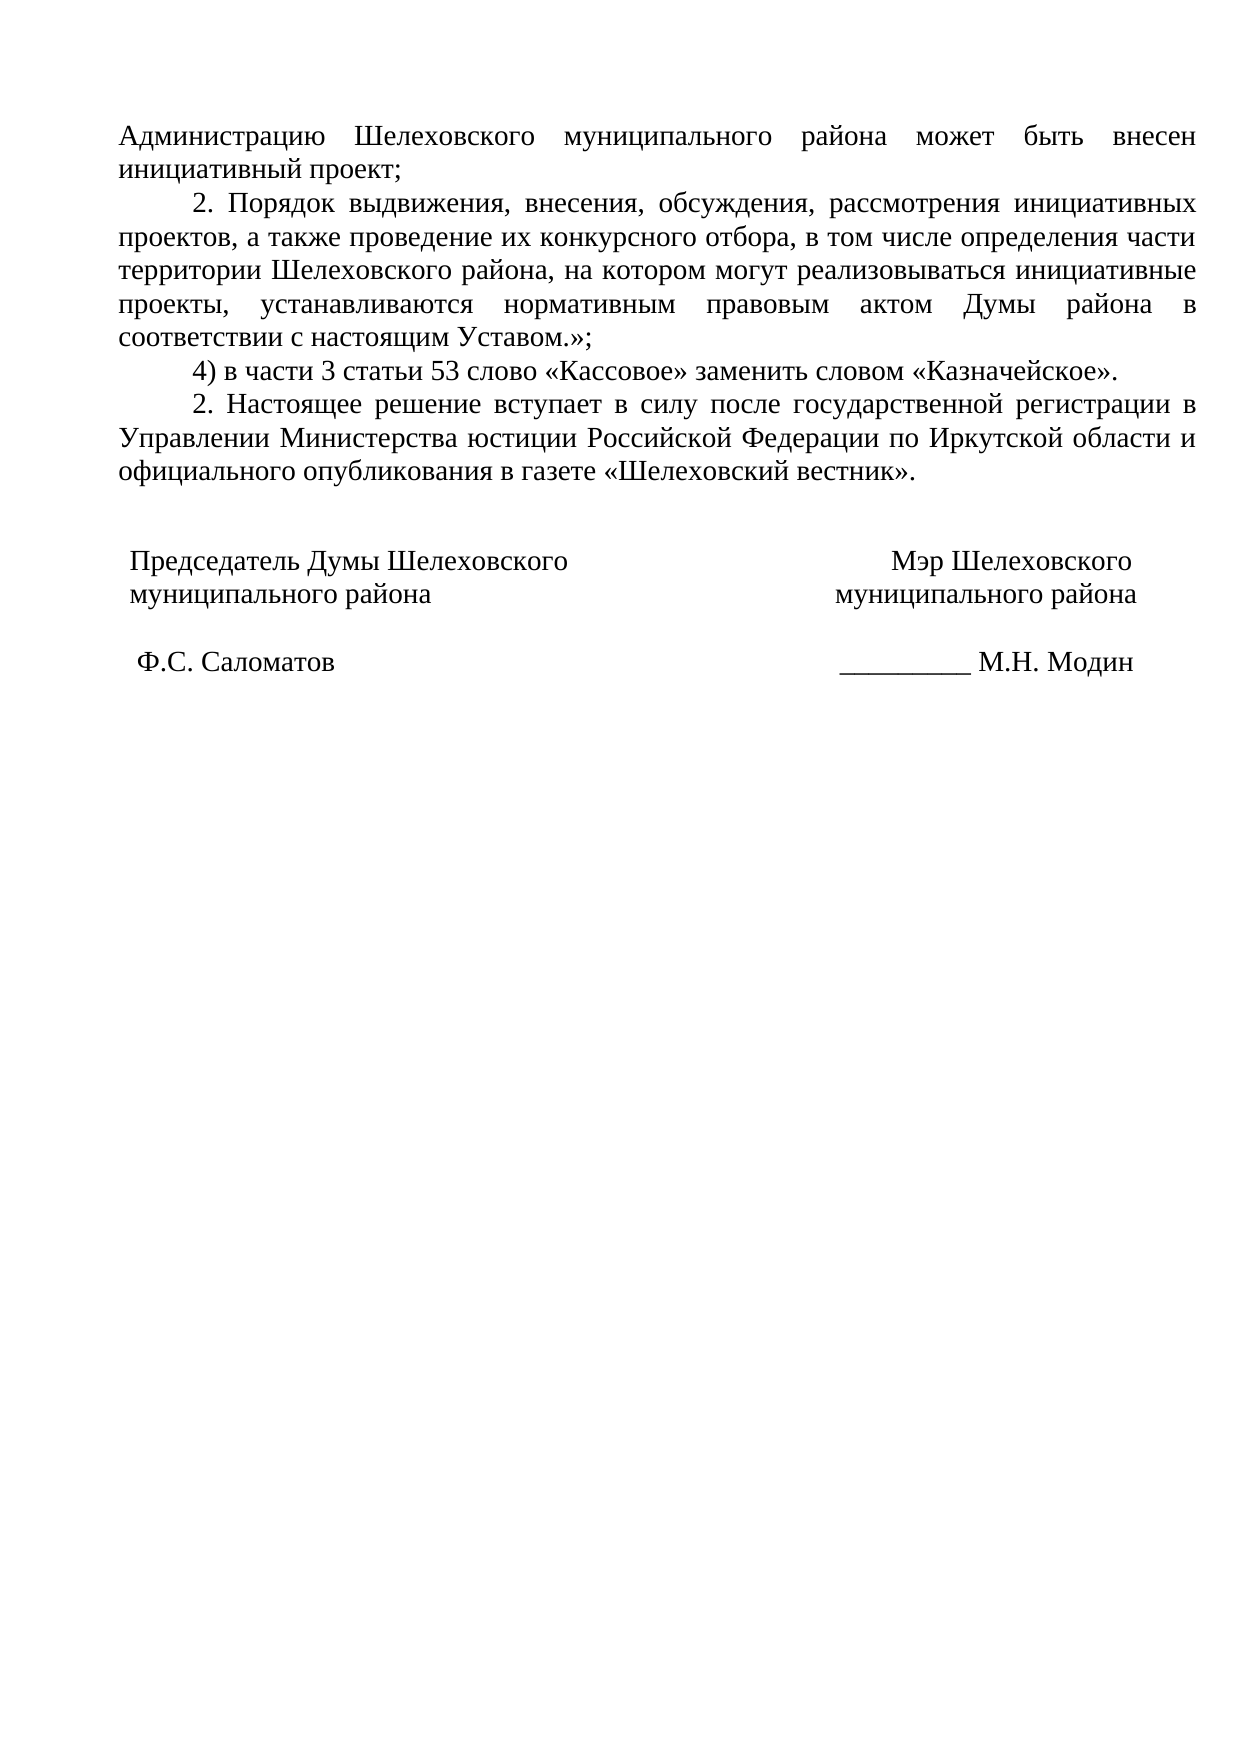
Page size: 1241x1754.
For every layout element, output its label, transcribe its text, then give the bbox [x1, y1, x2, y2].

text 2. Порядок выдвижения, внесения, обсуждения, рассмотрения инициативных проектов, а также проведение их конкурсного отбора, в том числе определения части территории Шелеховского района, на котором могут реализовываться инициативные проекты, устанавливаются нормативным правовым актом Думы района в соответствии с настоящим Уставом.»; [118, 185, 1197, 353]
table_header Председатель Думы Шелеховского муниципального района [118, 543, 646, 644]
text 4) в части 3 статьи 53 слово «Кассовое» заменить словом «Казначейское». [118, 353, 1197, 386]
text 2. Настоящее решение вступает в силу после государственной регистрации в Управлении Министерства юстиции Российской Федерации по Иркутской области и официального опубликования в газете «Шелеховский вестник». [118, 386, 1197, 487]
table_cell Ф.С. Саломатов [118, 644, 646, 677]
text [118, 118, 1197, 185]
table_header Мэр Шелеховского муниципального района [646, 543, 1148, 644]
table_cell _________ М.Н. Модин [646, 644, 1148, 677]
